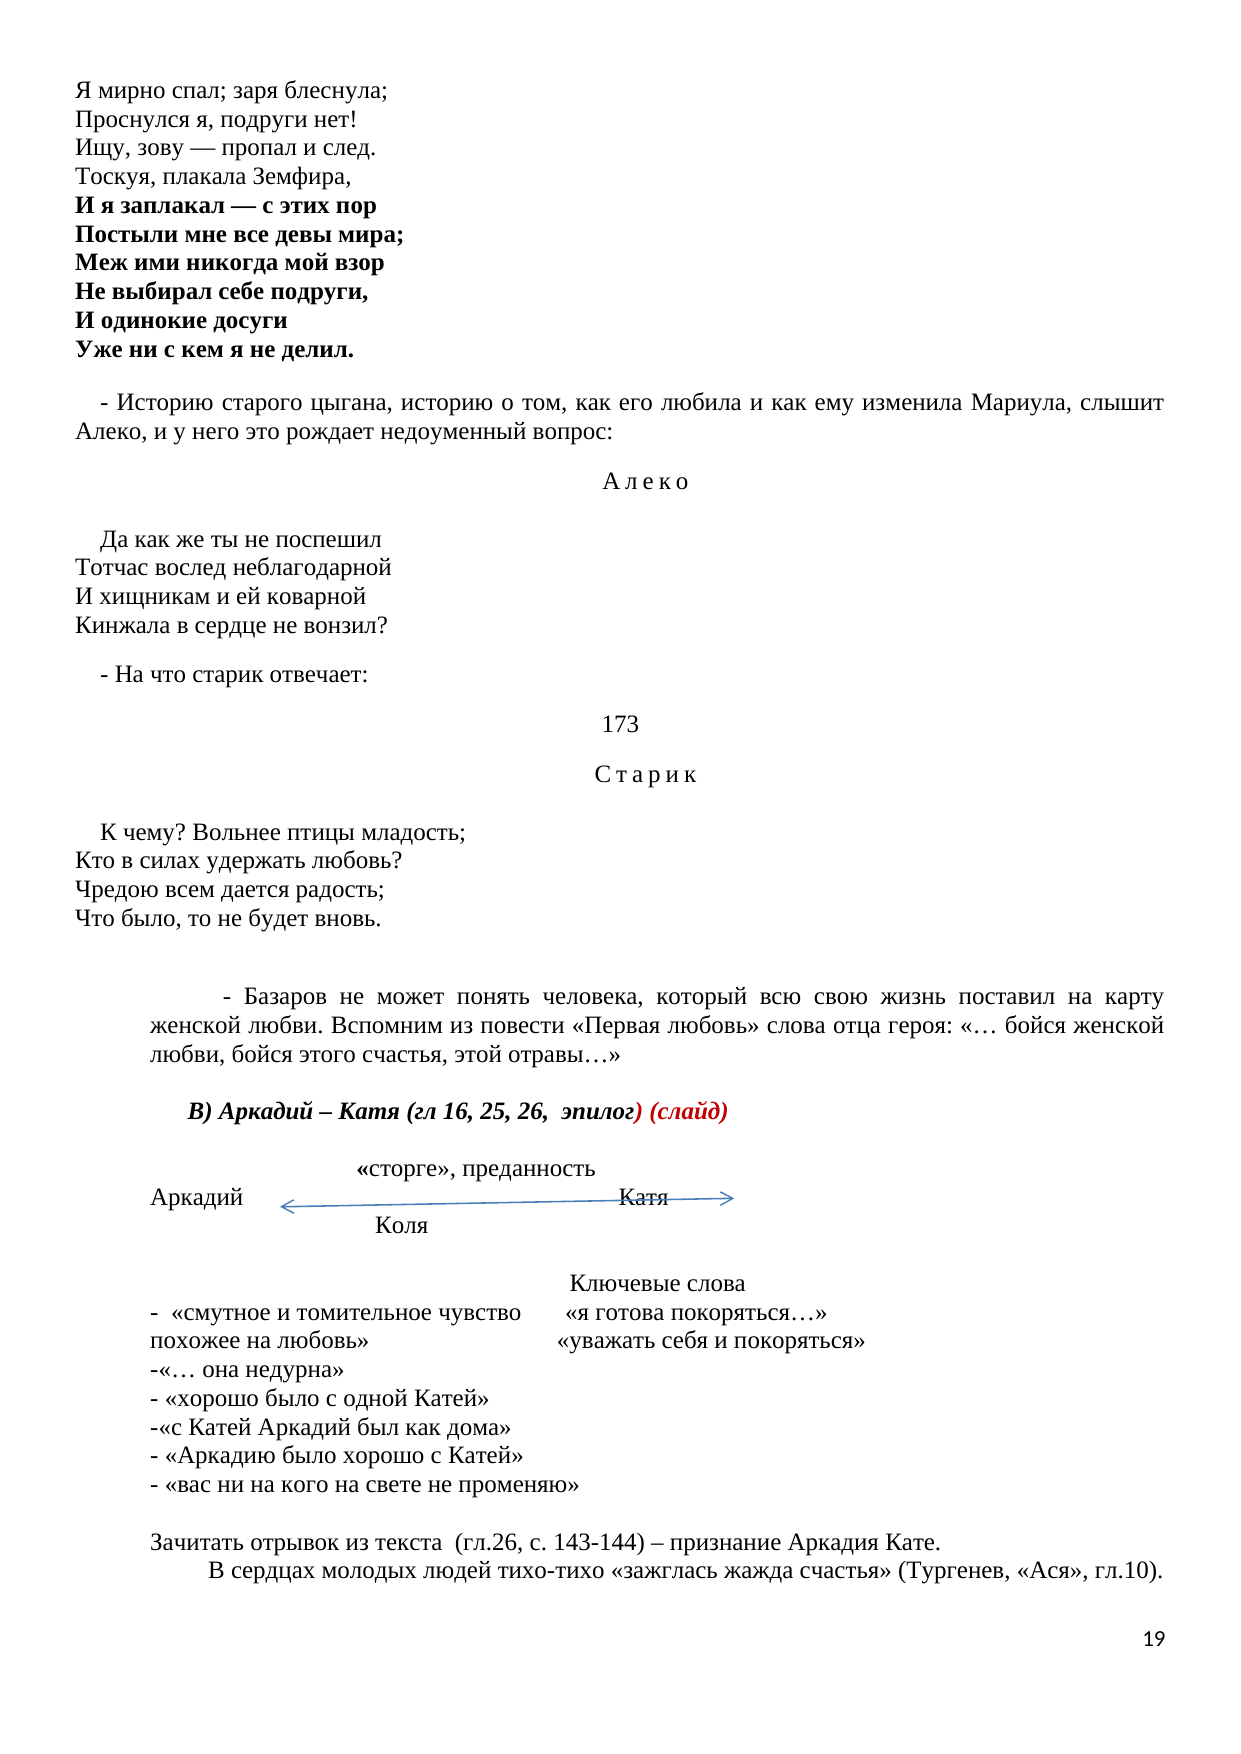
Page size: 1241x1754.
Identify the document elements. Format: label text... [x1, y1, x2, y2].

text «сторге», преданность [150, 1153, 1165, 1182]
text Алеко [75, 466, 1165, 494]
text Да как же ты не поспешил Тотчас вослед неблагодарной И хищникам и ей коварной Кинжала в сердце не вонзил? [75, 524, 1165, 639]
text Старик [75, 759, 1165, 787]
text В сердцах молодых людей тихо-тихо «зажглась жажда счастья» (Тургенев, «Ася», гл.10). [150, 1556, 1165, 1584]
text Зачитать отрывок из текста (гл.26, с. 143-144) – признание Аркадия Кате. [150, 1527, 1165, 1556]
text - «Аркадию было хорошо с Катей» [150, 1441, 1165, 1469]
text - «смутное и томительное чувство «я готова покоряться…» [150, 1297, 1165, 1326]
text К чему? Вольнее птицы младость; Кто в силах удержать любовь? Чредою всем дается радость; Что было, то не будет вновь. [75, 817, 1165, 932]
text - «хорошо было с одной Катей» [150, 1383, 1165, 1412]
text -«с Катей Аркадий был как дома» [150, 1412, 1165, 1441]
text - На что старик отвечает: [75, 659, 1165, 688]
text Аркадий Катя [150, 1182, 1165, 1211]
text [75, 75, 1165, 362]
text - Базаров не может понять человека, который всю свою жизнь поставил на карту женской любви. Вспомним из повести «Первая любовь» слова отца героя: «… бойся женской любви, бойся этого счастья, этой отравы…» [150, 981, 1165, 1067]
text Ключевые слова [150, 1268, 1165, 1297]
text - Историю старого цыгана, историю о том, как его любила и как ему изменила Мариула, слышит Алеко, и у него это рождает недоуменный вопрос: [75, 387, 1165, 445]
text 173 [75, 709, 1165, 738]
text Коля [150, 1211, 1165, 1239]
text -«… она недурна» [150, 1354, 1165, 1383]
text В) Аркадий – Катя (гл 16, 25, 26, эпилог) (слайд) [150, 1096, 1165, 1125]
text - «вас ни на кого на свете не променяю» [150, 1469, 1165, 1498]
text похожее на любовь» «уважать себя и покоряться» [150, 1326, 1165, 1354]
